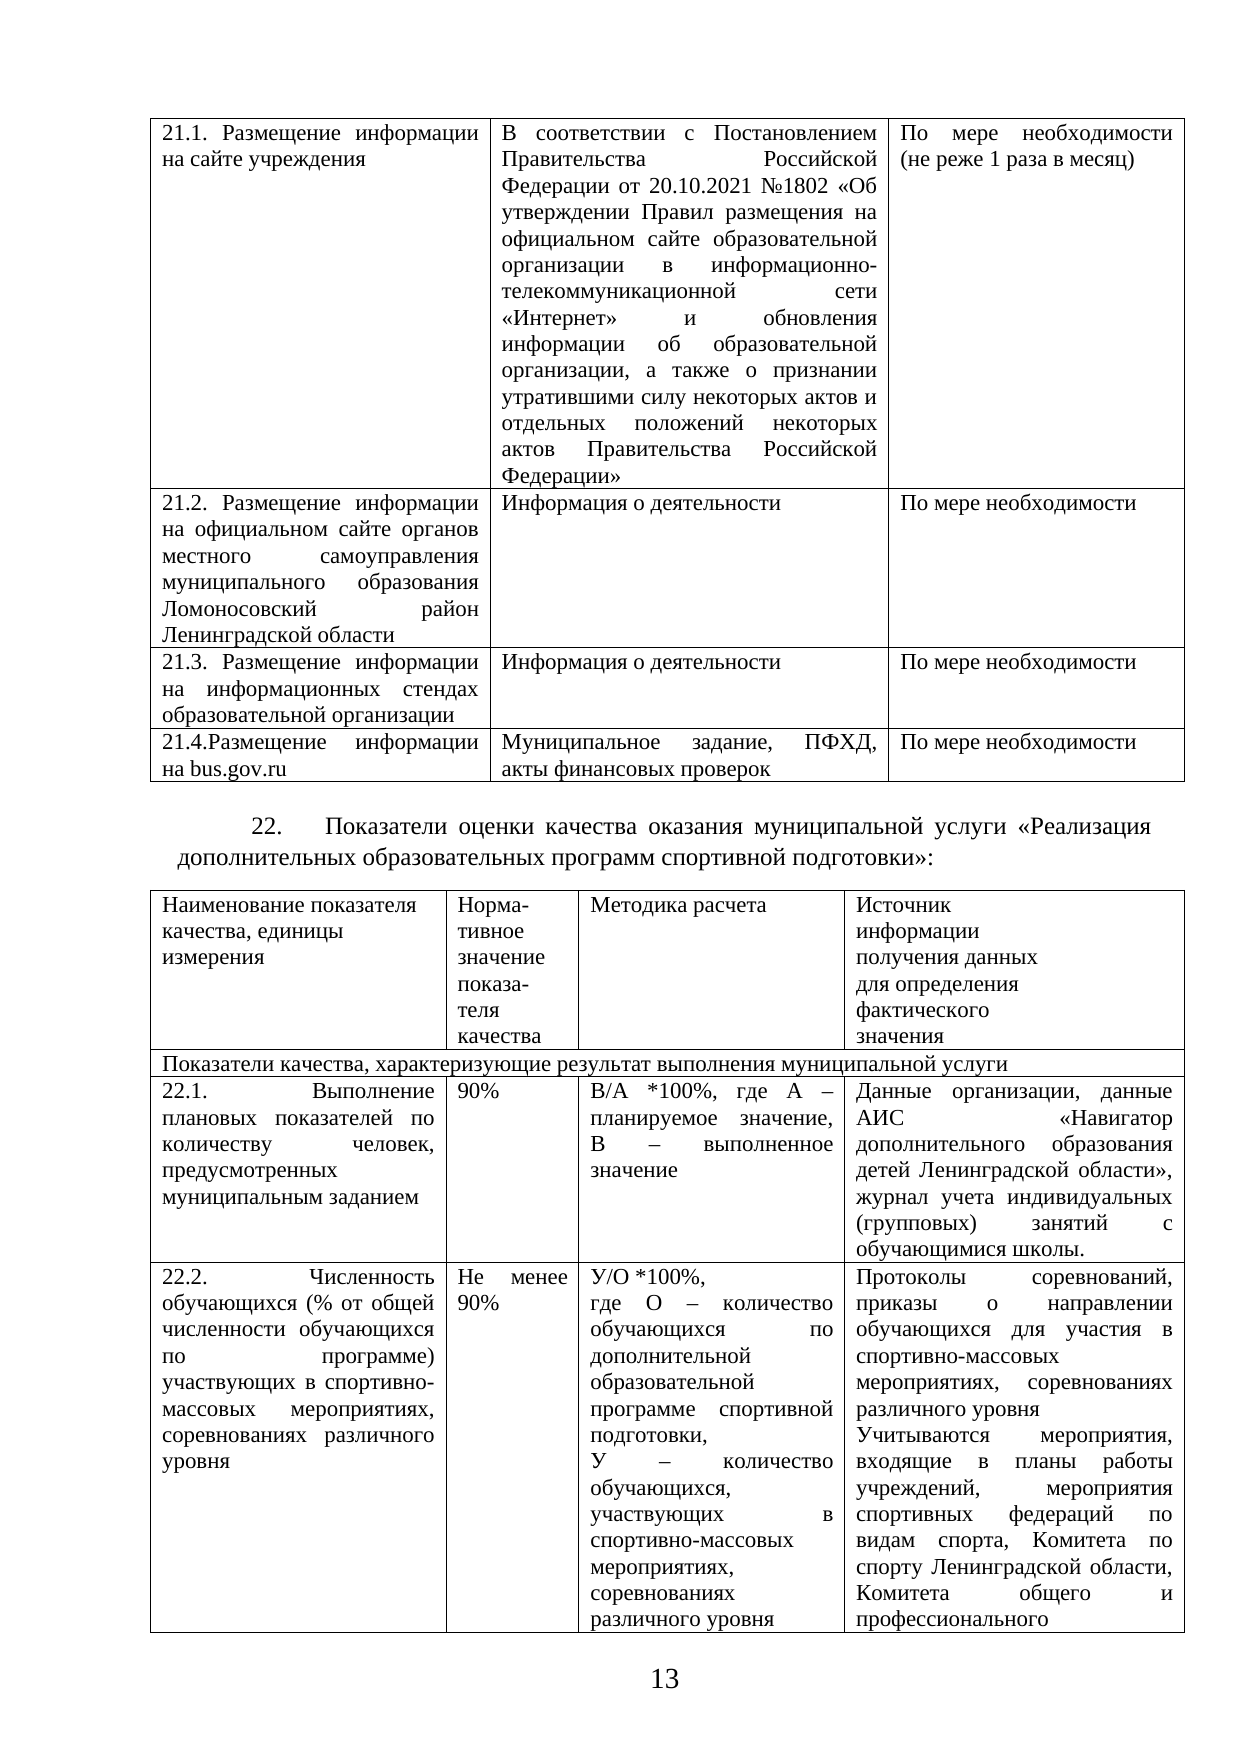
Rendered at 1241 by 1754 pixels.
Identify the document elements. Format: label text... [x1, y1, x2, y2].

table_cell Информация о деятельности [491, 648, 888, 727]
table_cell Информация о деятельности [491, 489, 888, 647]
table_cell В/А *100%, где А – планируемое значение, В – выполненное значение [579, 1077, 844, 1262]
table_cell Показатели качества, характеризующие результат выполнения муниципальной услуги [151, 1050, 1184, 1076]
table_cell 90% [447, 1077, 578, 1262]
table_cell Не менее 90% [447, 1263, 578, 1632]
table_cell В соответствии с Постановлением Правительства Российской Федерации от 20.10.2021 №1802 «Об утверждении Правил размещения на официальном сайте образовательной организации в информационно-телекоммуникационной сети «Интернет» и обновления информации об образовательной организации, а также о признании утратившими силу некоторых актов и отдельных положений некоторых актов Правительства Российской Федерации» [491, 119, 888, 488]
table_cell 21.4.Размещение информации на bus.gov.ru [151, 729, 490, 781]
table_header Наименование показателя качества, единицы измерения [151, 891, 446, 1049]
table_cell 21.2. Размещение информации на официальном сайте органов местного самоуправления муниципального образования Ломоносовский район Ленинградской области [151, 489, 490, 647]
table_cell Муниципальное задание, ПФХД, акты финансовых проверок [491, 729, 888, 781]
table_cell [579, 1263, 844, 1632]
table_header Источник информации получения данных для определения фактического значения [845, 891, 1184, 1049]
table_cell 22.1. Выполнение плановых показателей по количеству человек, предусмотренных муниципальным заданием [151, 1077, 446, 1262]
table_cell Данные организации, данные АИС «Навигатор дополнительного образования детей Ленинградской области», журнал учета индивидуальных (групповых) занятий с обучающимися школы. [845, 1077, 1184, 1262]
table_cell 21.1. Размещение информации на сайте учреждения [151, 119, 490, 488]
table_cell 21.3. Размещение информации на информационных стендах образовательной организации [151, 648, 490, 727]
table_header Методика расчета [579, 891, 844, 1049]
table_cell По мере необходимости [889, 489, 1184, 647]
table_header Норма-тивное значение показа-теля качества [447, 891, 578, 1049]
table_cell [151, 1263, 446, 1632]
table_cell По мере необходимости [889, 648, 1184, 727]
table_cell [845, 1263, 1184, 1632]
table_cell По мере необходимости [889, 729, 1184, 781]
list Показатели оценки качества оказания муниципальной услуги «Реализация дополнительных образовательных программ спортивной подготовки»: [177, 811, 1152, 871]
table_cell По мере необходимости (не реже 1 раза в месяц) [889, 119, 1184, 488]
